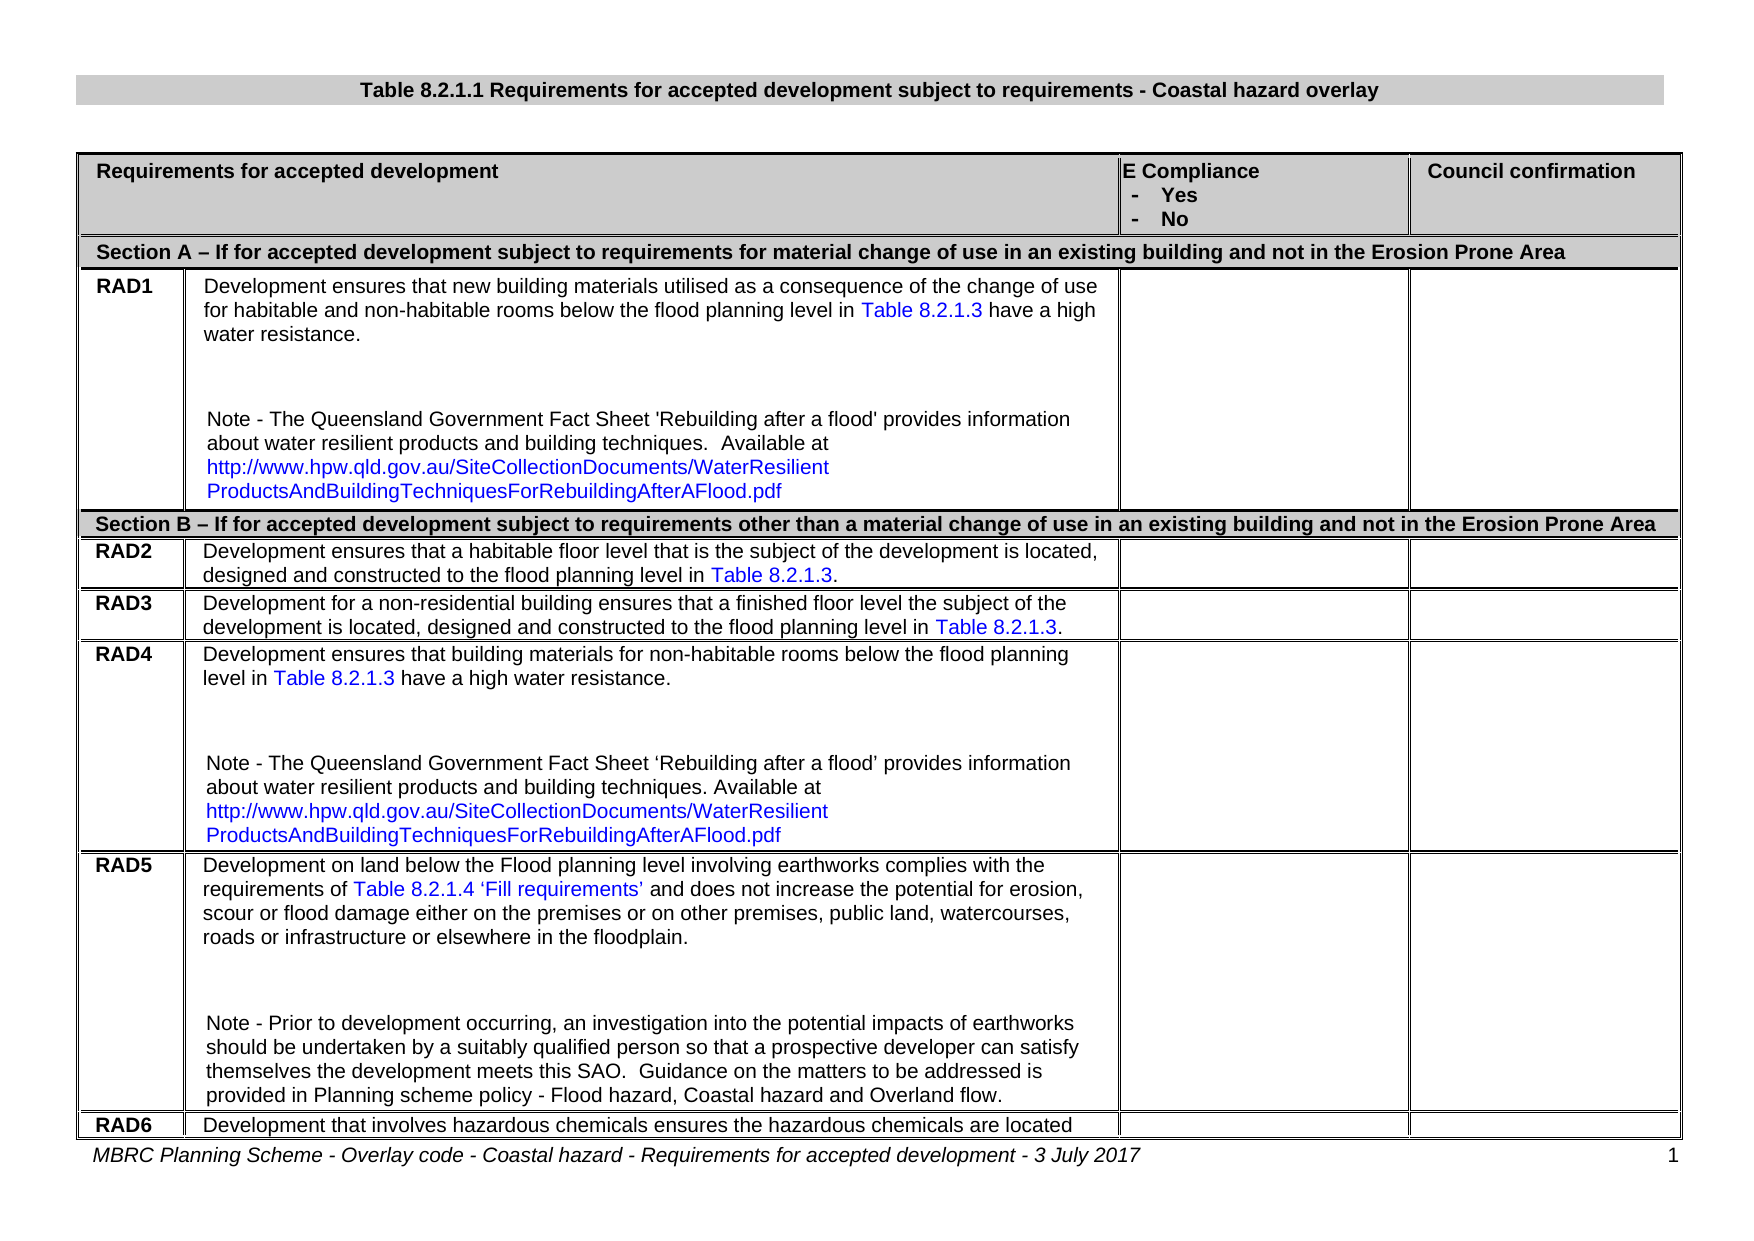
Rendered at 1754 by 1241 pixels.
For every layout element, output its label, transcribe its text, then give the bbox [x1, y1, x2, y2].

table_cell RAD3 [79, 587, 183, 638]
table_cell Development ensures that a habitable floor level that is the subject of the development is located, designed and constructed to the flood planning level in Table 8.2.1.3. [186, 540, 1118, 587]
table_cell [1411, 587, 1680, 638]
table_cell Development ensures that new building materials utilised as a consequence of the change of use for habitable and non-habitable rooms below the flood planning level in Table 8.2.1.3 have a high water resistance. [186, 270, 1118, 509]
table_cell Development ensures that building materials for non-habitable rooms below the flood planning level in Table 8.2.1.3 have a high water resistance. [186, 642, 1118, 850]
table_cell [1411, 267, 1680, 509]
table_cell RAD4 [79, 639, 183, 850]
table_cell [1121, 642, 1408, 850]
table_cell [1411, 536, 1680, 587]
table_cell [1120, 1113, 1409, 1137]
table_cell Section B – If for accepted development subject to requirements other than a material change of use in an existing building and not in the Erosion Prone Area [79, 509, 1680, 536]
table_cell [185, 1113, 1120, 1137]
table_cell RAD5 [79, 850, 183, 1110]
table_cell RAD1 [79, 267, 183, 509]
table_cell Section A – If for accepted development subject to requirements for material change of use in an existing building and not in the Erosion Prone Area [77, 234, 1681, 267]
table_cell [1121, 540, 1408, 587]
table_cell [1410, 1110, 1681, 1137]
table_cell Development on land below the Flood planning level involving earthworks complies with the requirements of Table 8.2.1.4 ‘Fill requirements’ and does not increase the potential for erosion, scour or flood damage either on the premises or on other premises, public land, watercourses, roads or infrastructure or elsewhere in the floodplain. [186, 854, 1118, 1110]
table_header Requirements for accepted development [79, 155, 1120, 234]
table_header Table 8.2.1.1 Requirements for accepted development subject to requirements - Coastal hazard overlay [76, 75, 1664, 105]
table_header Council confirmation [1410, 155, 1680, 234]
table_cell RAD2 [79, 536, 183, 587]
table_header E Compliance Yes No [1120, 155, 1409, 234]
table_cell [1411, 639, 1680, 850]
table_cell [1121, 270, 1408, 509]
table_cell [1121, 591, 1408, 638]
table_cell [1121, 854, 1408, 1110]
table_cell [1411, 850, 1680, 1110]
table_cell RAD6 [77, 1110, 185, 1137]
table_cell Development for a non-residential building ensures that a finished floor level the subject of the development is located, designed and constructed to the flood planning level in Table 8.2.1.3. [186, 591, 1118, 638]
